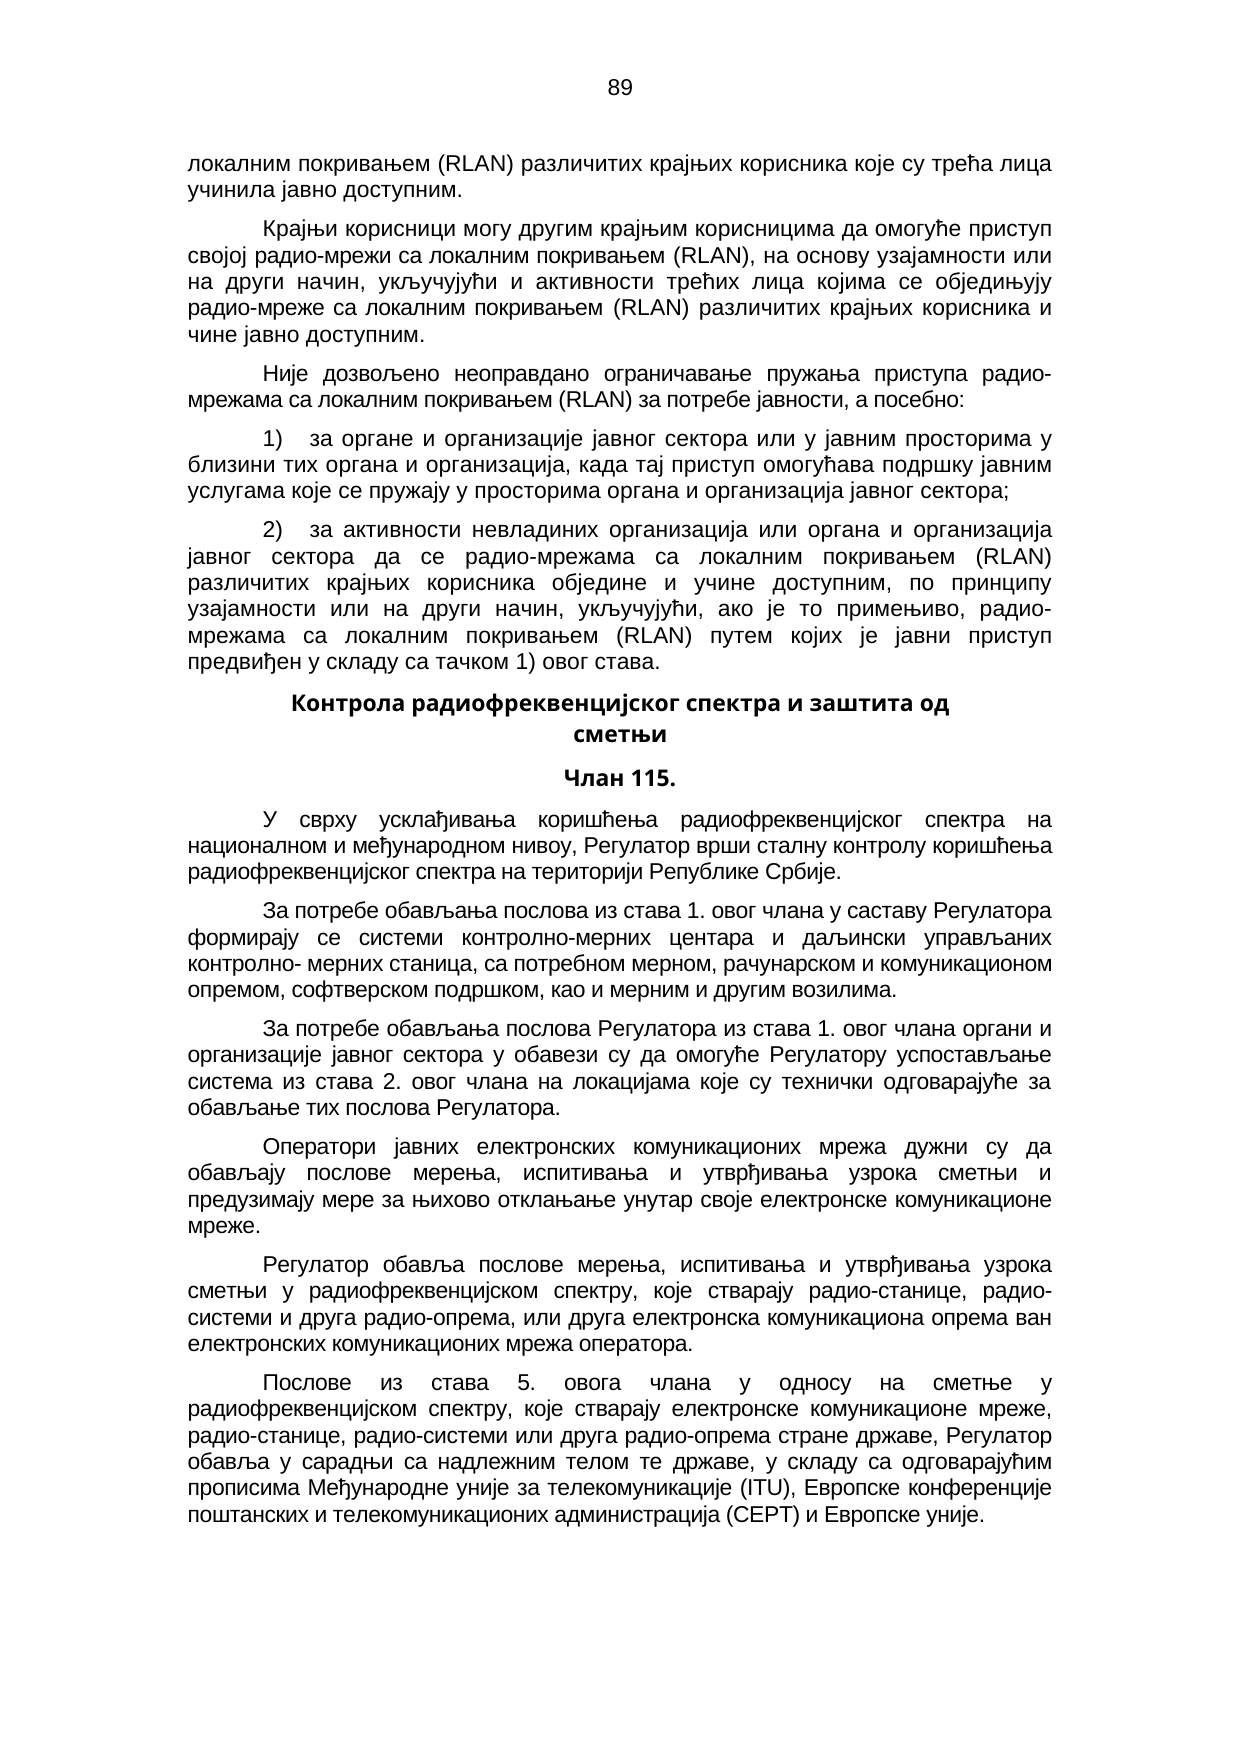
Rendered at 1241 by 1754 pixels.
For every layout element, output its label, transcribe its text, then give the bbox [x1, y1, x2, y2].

text Контрола радиофреквенцијског спектра и заштита од сметњи [262, 687, 978, 749]
text За потребе обављања послова из става 1. овог члана у саставу Регулатора формирају се системи контролно-мерних центара и даљински управљаних контролно- мерних станица, са потребном мерном, рачунарском и комуникационом опремом, софтверском подршком, као и мерним и другим возилима. [187, 897, 1053, 1003]
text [187, 150, 1053, 203]
text Крајњи корисници могу другим крајњим корисницима да омогуће приступ својој радио-мрежи са локалним покривањем (RLAN), на основу узајамности или на други начин, укључујући и активности трећих лица којима се обједињују радио-мреже са локалним покривањем (RLAN) различитих крајњих корисника и чине јавно доступним. [187, 215, 1053, 347]
text 1) за органе и организације јавног сектора или у јавним просторима у близини тих органа и организација, када тај приступ омогућава подршку јавним услугама које се пружају у просторима органа и организација јавног сектора; [187, 425, 1053, 504]
text У сврху усклађивања коришћења радиофреквенцијског спектра на националном и међународном нивоу, Регулатор врши сталну контролу коришћења радиофреквенцијског спектра на територији Републике Србије. [187, 806, 1053, 885]
text Није дозвољено неоправдано ограничавање пружања приступа радио-мрежама са локалним покривањем (RLAN) за потребе јавности, а посебно: [187, 359, 1053, 412]
text За потребе обављања послова Регулатора из става 1. овог члана органи и организације јавног сектора у обавези су да омогуће Регулатору успостављање система из става 2. овог члана на локацијама које су технички одговарајуће за обављање тих послова Регулатора. [187, 1015, 1053, 1121]
text Регулатор обавља послове мерења, испитивања и утврђивања узрока сметњи у радиофреквенцијском спектру, које стварају радио-станице, радио-системи и друга радио-опрема, или друга електронска комуникациона опрема ван електронских комуникационих мрежа оператора. [187, 1251, 1053, 1356]
text 2) за активности невладиних организација или органа и организација јавног сектора да се радио-мрежама са локалним покривањем (RLAN) различитих крајњих корисника обједине и учине доступним, по принципу узајамности или на други начин, укључујући, ако је то примењиво, радио-мрежама са локалним покривањем (RLAN) путем којих је јавни приступ предвиђен у складу са тачком 1) овог става. [187, 516, 1053, 674]
text Оператори јавних електронских комуникационих мрежа дужни су да обављају послове мерења, испитивања и утврђивања узрока сметњи и предузимају мере за њихово отклањање унутар своје електронске комуникационе мреже. [187, 1133, 1053, 1238]
text Члан 115. [262, 762, 978, 793]
text Послове из става 5. овога члана у односу на сметње у радиофреквенцијском спектру, које стварају електронске комуникационе мреже, радио-станице, радио-системи или друга радио-опрема стране државе, Регулатор обавља у сарадњи са надлежним телом те државе, у складу са одговарајућим прописима Међународне уније за телекомуникације (ITU), Европске конференције поштанских и телекомуникационих администрација (CEPT) и Европске уније. [187, 1369, 1053, 1527]
